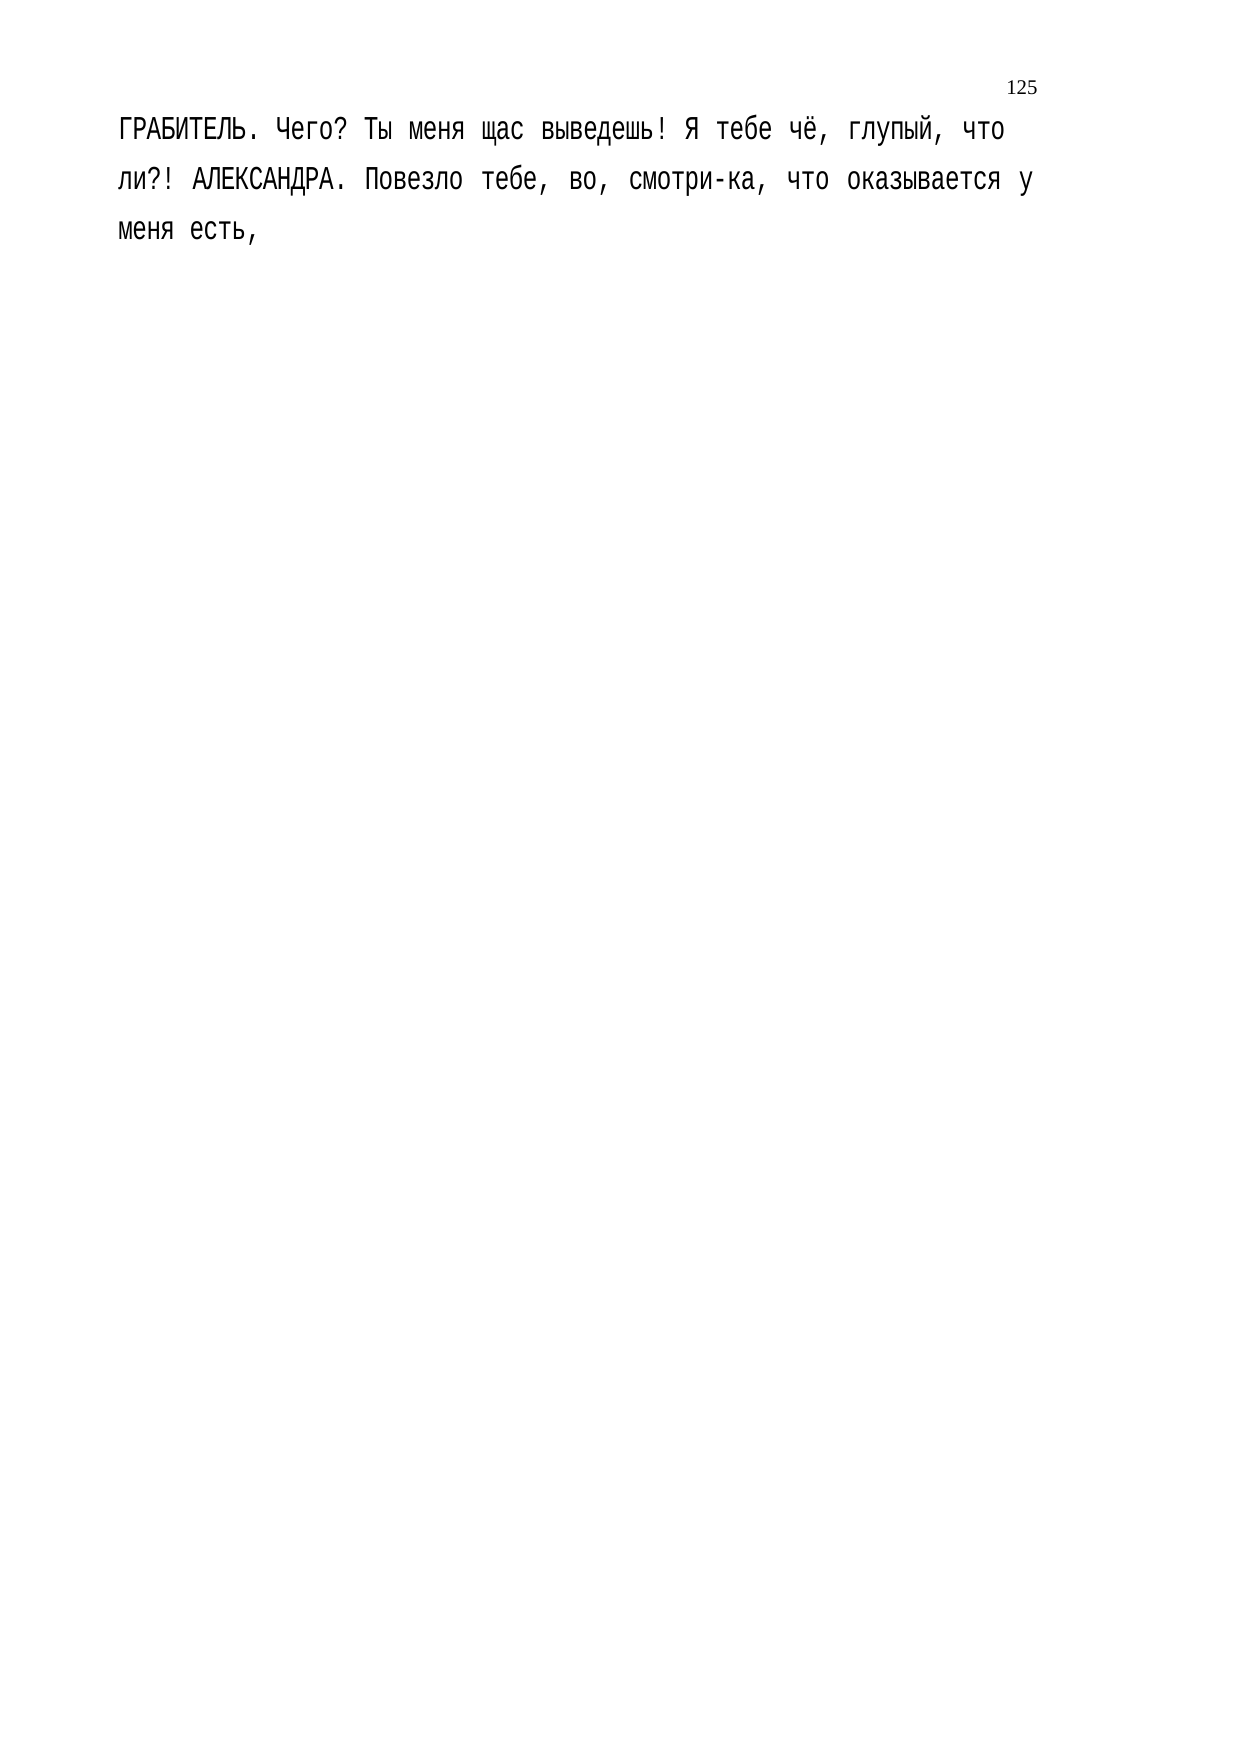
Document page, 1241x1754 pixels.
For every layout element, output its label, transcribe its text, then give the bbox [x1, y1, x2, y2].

text ГРАБИТЕЛЬ. Чего? Ты меня щас выведешь! Я тебе чё, глупый, что ли?! АЛЕКСАНДРА. Повезло тебе, во, смотри-ка, что оказывается у меня есть, [118, 99, 1034, 249]
